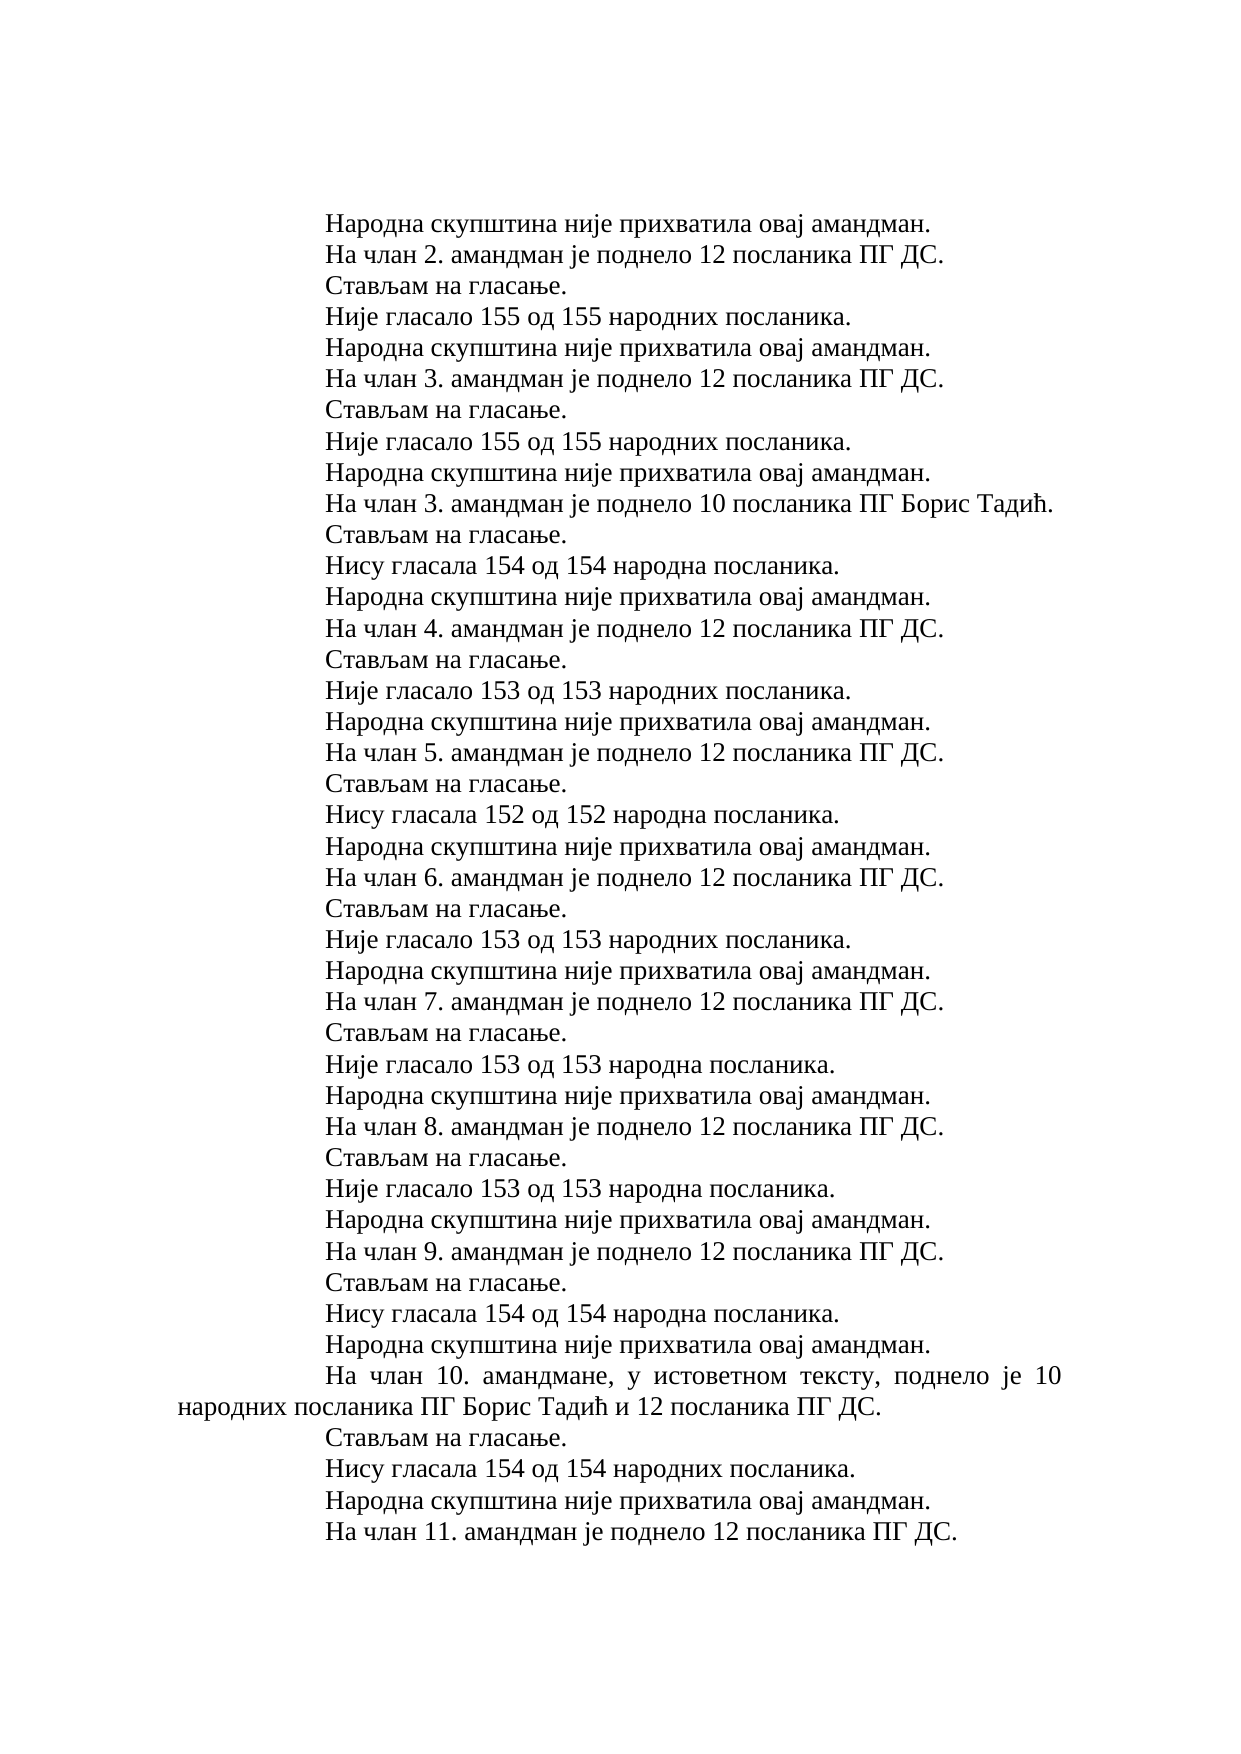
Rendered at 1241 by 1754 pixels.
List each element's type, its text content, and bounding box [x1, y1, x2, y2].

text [177, 300, 1063, 331]
text Народна скупштина није прихватила овај амандман. [177, 456, 1063, 487]
text Није гласало 153 од 153 народних посланика. [177, 674, 1063, 705]
text На члан 5. амандман је поднело 12 посланика ПГ ДС. [177, 736, 1063, 767]
text Народна скупштина није прихватила овај амандман. [177, 954, 1063, 985]
text Нису гласала 154 од 154 народна посланика. [177, 1297, 1063, 1328]
text Народна скупштина није прихватила овај амандман. [177, 830, 1063, 861]
text Стављам на гласање. [177, 1017, 1063, 1048]
text На члан 11. амандман је поднело 12 посланика ПГ ДС. [177, 1515, 1063, 1546]
text Народна скупштина није прихватила овај амандман. [177, 581, 1063, 612]
text Није гласало 155 од 155 народних посланика. [177, 425, 1063, 456]
text Нису гласала 152 од 152 народна посланика. [177, 798, 1063, 830]
text На члан 4. амандман је поднело 12 посланика ПГ ДС. [177, 612, 1063, 643]
text На члан 6. амандман је поднело 12 посланика ПГ ДС. [177, 861, 1063, 892]
text Није гласало 153 од 153 народних посланика. [177, 923, 1063, 954]
text Стављам на гласање. [177, 1141, 1063, 1172]
text Народна скупштина није прихватила овај амандман. [177, 1328, 1063, 1359]
text Народна скупштина није прихватила овај амандман. [177, 1203, 1063, 1234]
text Стављам на гласање. [177, 1266, 1063, 1297]
text На члан 8. амандман је поднело 12 посланика ПГ ДС. [177, 1110, 1063, 1141]
text Стављам на гласање. [177, 767, 1063, 798]
text Народна скупштина није прихватила овај амандман. [177, 705, 1063, 736]
text Стављам на гласање. [177, 269, 1063, 300]
text Народна скупштина није прихватила овај амандман. [177, 207, 1063, 238]
text Није гласало 153 од 153 народна посланика. [177, 1172, 1063, 1203]
text Стављам на гласање. [177, 643, 1063, 674]
text На члан 2. амандман је поднело 12 посланика ПГ ДС. [177, 238, 1063, 269]
text Народна скупштина није прихватила овај амандман. [177, 331, 1063, 362]
text На члан 7. амандман је поднело 12 посланика ПГ ДС. [177, 985, 1063, 1017]
text Стављам на гласање. [177, 892, 1063, 923]
text На члан 3. амандман је поднело 12 посланика ПГ ДС. [177, 362, 1063, 394]
text На члан 10. амандмане, у истоветном тексту, поднело је 10 народних посланика ПГ Борис Тадић и 12 посланика ПГ ДС. [177, 1359, 1063, 1421]
text На члан 3. амандман је поднело 10 посланика ПГ Борис Тадић. [177, 487, 1063, 518]
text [177, 1484, 1063, 1515]
text Народна скупштина није прихватила овај амандман. [177, 1079, 1063, 1110]
text Нису гласала 154 од 154 народних посланика. [177, 1453, 1063, 1484]
text Стављам на гласање. [177, 1421, 1063, 1453]
text Стављам на гласање. [177, 518, 1063, 549]
text На члан 9. амандман је поднело 12 посланика ПГ ДС. [177, 1234, 1063, 1266]
text Није гласало 153 од 153 народна посланика. [177, 1048, 1063, 1079]
text Стављам на гласање. [177, 394, 1063, 425]
text Нису гласала 154 од 154 народна посланика. [177, 549, 1063, 581]
